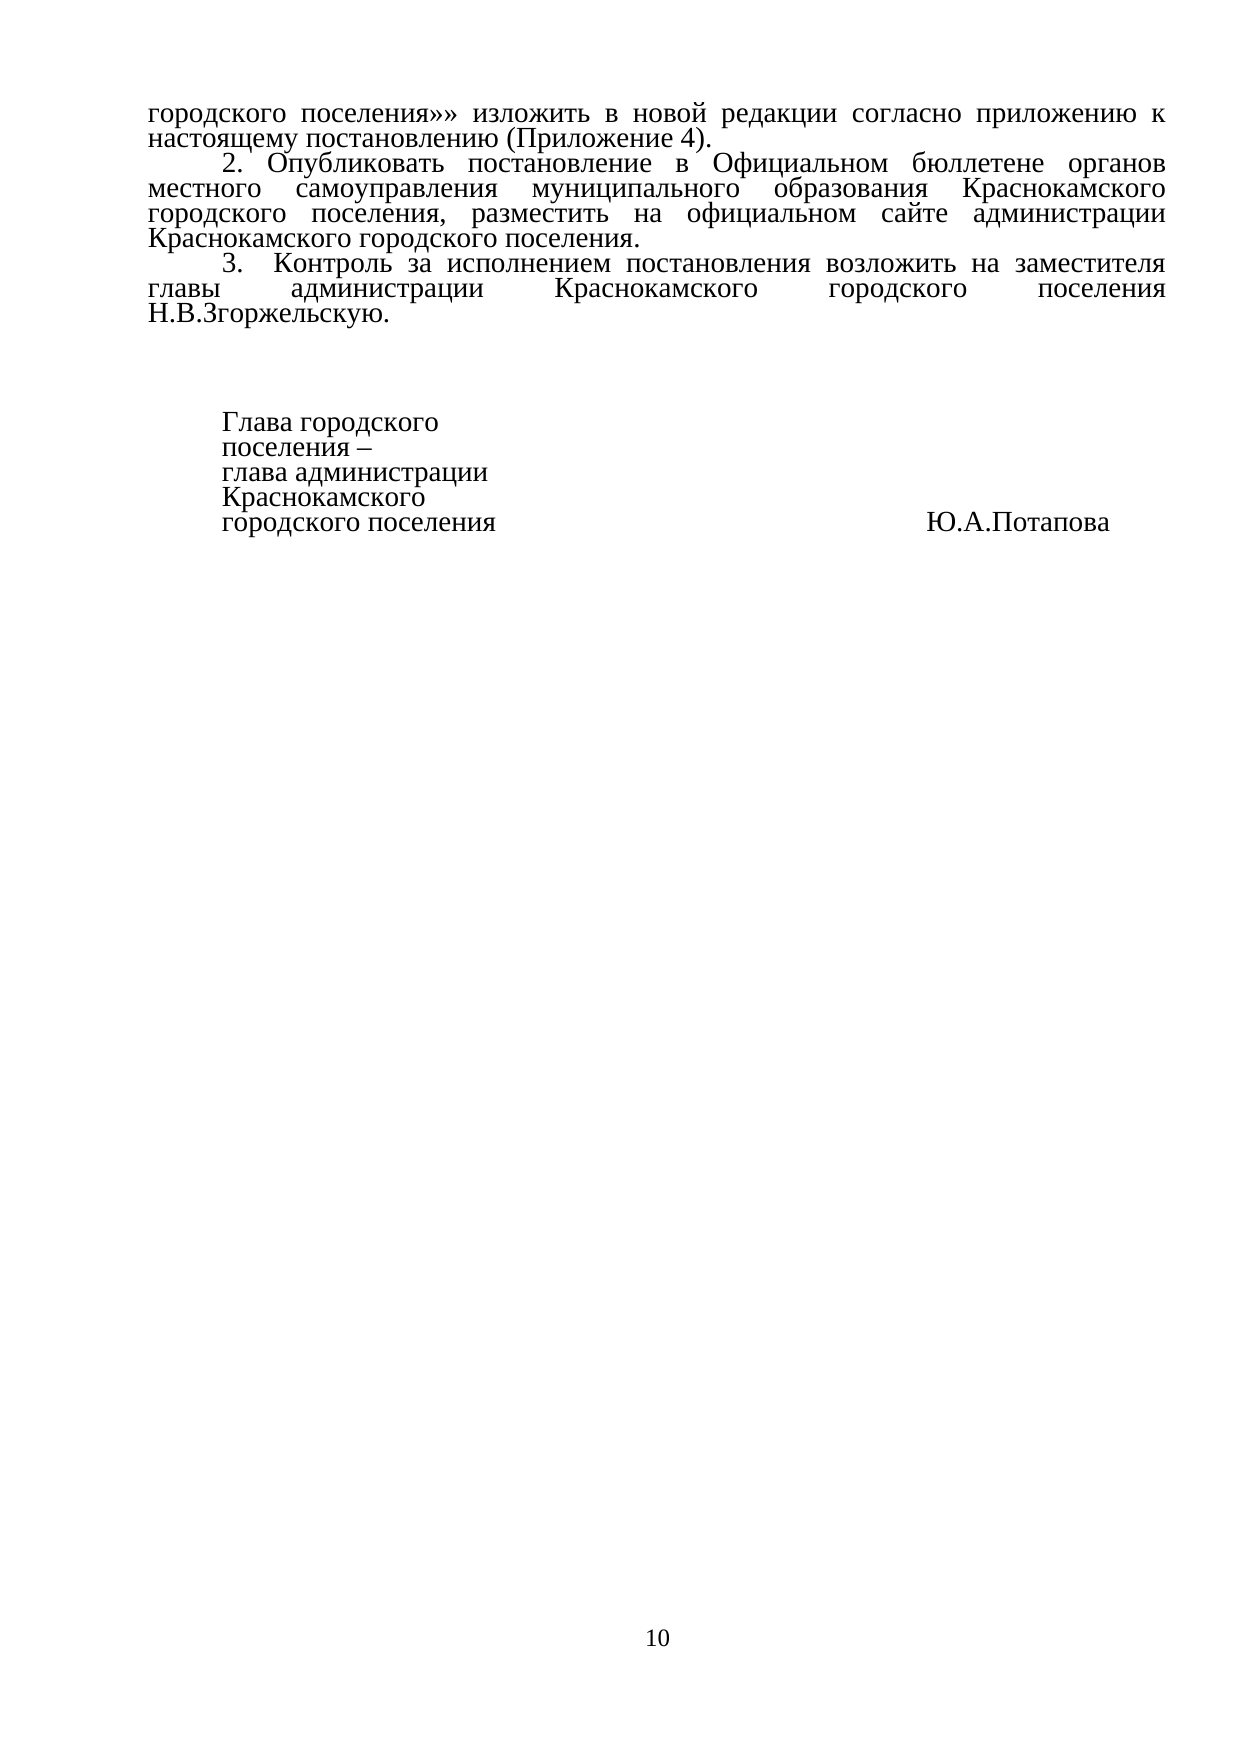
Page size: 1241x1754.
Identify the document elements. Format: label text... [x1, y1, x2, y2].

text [148, 102, 1167, 152]
text поселения – [148, 436, 1167, 461]
text Краснокамского [148, 486, 1167, 511]
text 3. Контроль за исполнением постановления возложить на заместителя главы администрации Краснокамского городского поселения Н.В.Згоржельскую. [148, 252, 1167, 327]
text Глава городского [148, 411, 1167, 436]
text 2. Опубликовать постановление в Официальном бюллетене органов местного самоуправления муниципального образования Краснокамского городского поселения, разместить на официальном сайте администрации Краснокамского городского поселения. [148, 152, 1167, 252]
text глава администрации [148, 461, 1167, 486]
text городского поселения Ю.А.Потапова [148, 511, 1167, 536]
